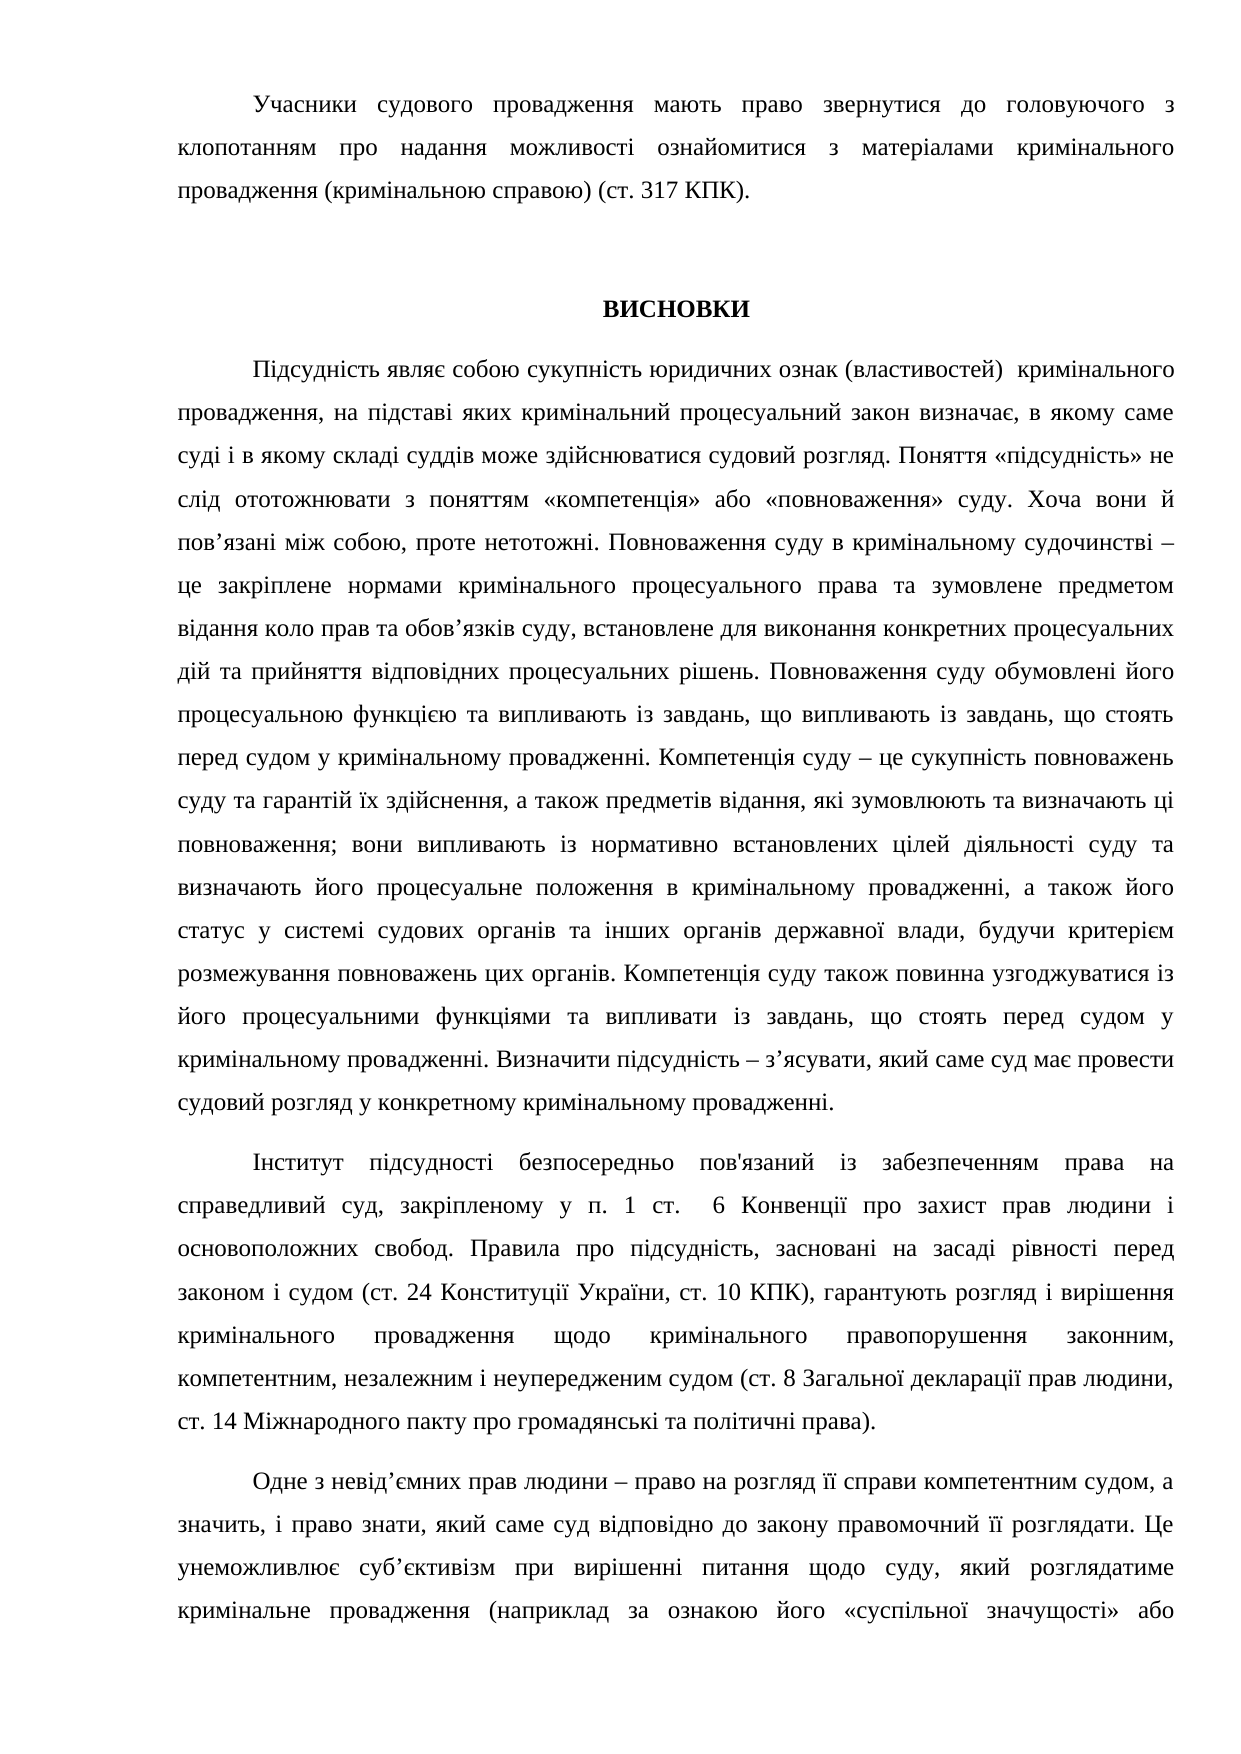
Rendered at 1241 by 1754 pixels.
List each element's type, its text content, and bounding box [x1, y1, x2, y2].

text Висновки [177, 294, 1175, 323]
text Учасники судового провадження мають право звернутися до головуючого з клопотанням про надання можливості ознайомитися з матеріалами кримінального провадження (кримінальною справою) (ст. 317 КПК). [177, 89, 1175, 204]
text Підсудність являє собою сукупність юридичних ознак (властивостей) кримінального провадження, на підставі яких кримінальний процесуальний закон визначає, в якому саме суді і в якому складі суддів може здійснюватися судовий розгляд. Поняття «підсудність» не слід ототожнювати з поняттям «компетенція» або «повноваження» суду. Хоча вони й пов’язані між собою, проте нетотожні. Повноваження суду в кримінальному судочинстві – це закріплене нормами кримінального процесуального права та зумовлене предметом відання коло прав та обов’язків суду, встановлене для виконання конкретних процесуальних дій та прийняття відповідних процесуальних рішень. Повноваження суду обумовлені його процесуальною функцією та випливають із завдань, що випливають із завдань, що стоять перед судом у кримінальному провадженні. Компетенція суду – це сукупність повноважень суду та гарантій їх здійснення, а також предметів відання, які зумовлюють та визначають ці повноваження; вони випливають із нормативно встановлених цілей діяльності суду та визначають його процесуальне положення в кримінальному провадженні, а також його статус у системі судових органів та інших органів державної влади, будучи критерієм розмежування повноважень цих органів. Компетенція суду також повинна узгоджуватися із його процесуальними функціями та випливати із завдань, що стоять перед судом у кримінальному провадженні. Визначити підсудність – з’ясувати, який саме суд має провести судовий розгляд у конкретному кримінальному провадженні. [177, 354, 1175, 1116]
text Інститут підсудності безпосередньо пов'язаний із забезпеченням права на справедливий суд, закріпленому у п. 1 ст. 6 Конвенції про захист прав людини і основоположних свобод. Правила про підсудність, засновані на засаді рівності перед законом і судом (ст. 24 Конституції України, ст. 10 КПК), гарантують розгляд і вирішення кримінального провадження щодо кримінального правопорушення законним, компетентним, незалежним і неупередженим судом (ст. 8 Загальної декларації прав людини, ст. 14 Міжнародного пакту про громадянські та політичні права). [177, 1147, 1175, 1435]
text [177, 1466, 1175, 1624]
